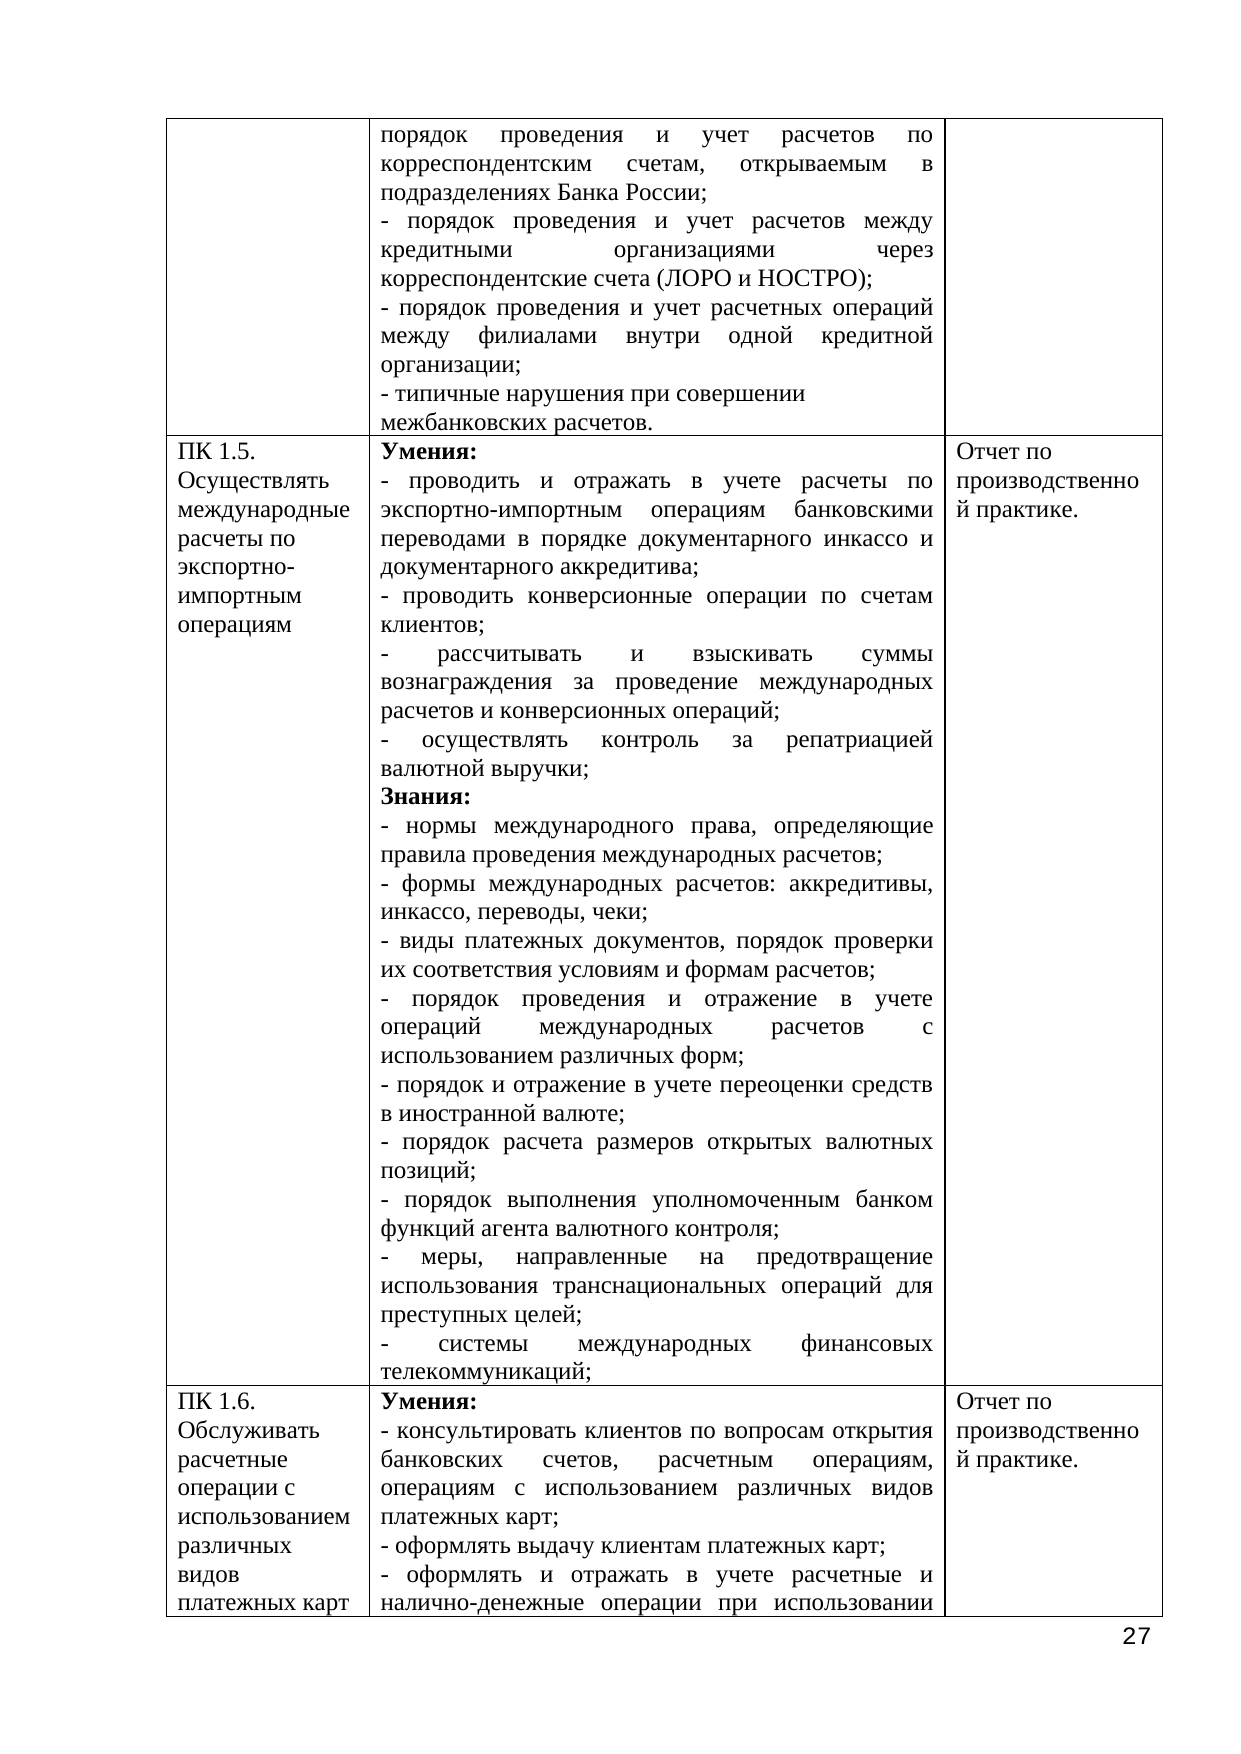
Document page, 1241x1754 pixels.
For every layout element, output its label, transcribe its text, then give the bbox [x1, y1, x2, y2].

table_cell Отчет по производственной практике. [946, 436, 1162, 1385]
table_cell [946, 119, 1162, 435]
table_cell ПК 1.5. Осуществлять международные расчеты по экспортно- импортным операциям [167, 436, 369, 1385]
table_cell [167, 1386, 369, 1616]
table_cell Умения: - проводить и отражать в учете расчеты по экспортно-импортным операциям банковскими переводами в порядке документарного инкассо и документарного аккредитива; - проводить конверсионные операции по счетам клиентов; - рассчитывать и взыскивать суммы вознаграждения за проведение международных расчетов и конверсионных операций; - осуществлять контроль за репатриацией валютной выручки; Знания: - нормы международного права, определяющие правила проведения международных расчетов; - формы международных расчетов: аккредитивы, инкассо, переводы, чеки; - виды платежных документов, порядок проверки их соответствия условиям и формам расчетов; - порядок проведения и отражение в учете операций международных расчетов с использованием различных форм; - порядок и отражение в учете переоценки средств в иностранной валюте; - порядок расчета размеров открытых валютных позиций; - порядок выполнения уполномоченным банком функций агента валютного контроля; - меры, направленные на предотвращение использования транснациональных операций для преступных целей; - системы международных финансовых телекоммуникаций; [370, 436, 944, 1385]
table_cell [370, 119, 944, 435]
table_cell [946, 1386, 1162, 1616]
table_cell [370, 1386, 944, 1616]
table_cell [167, 119, 369, 435]
